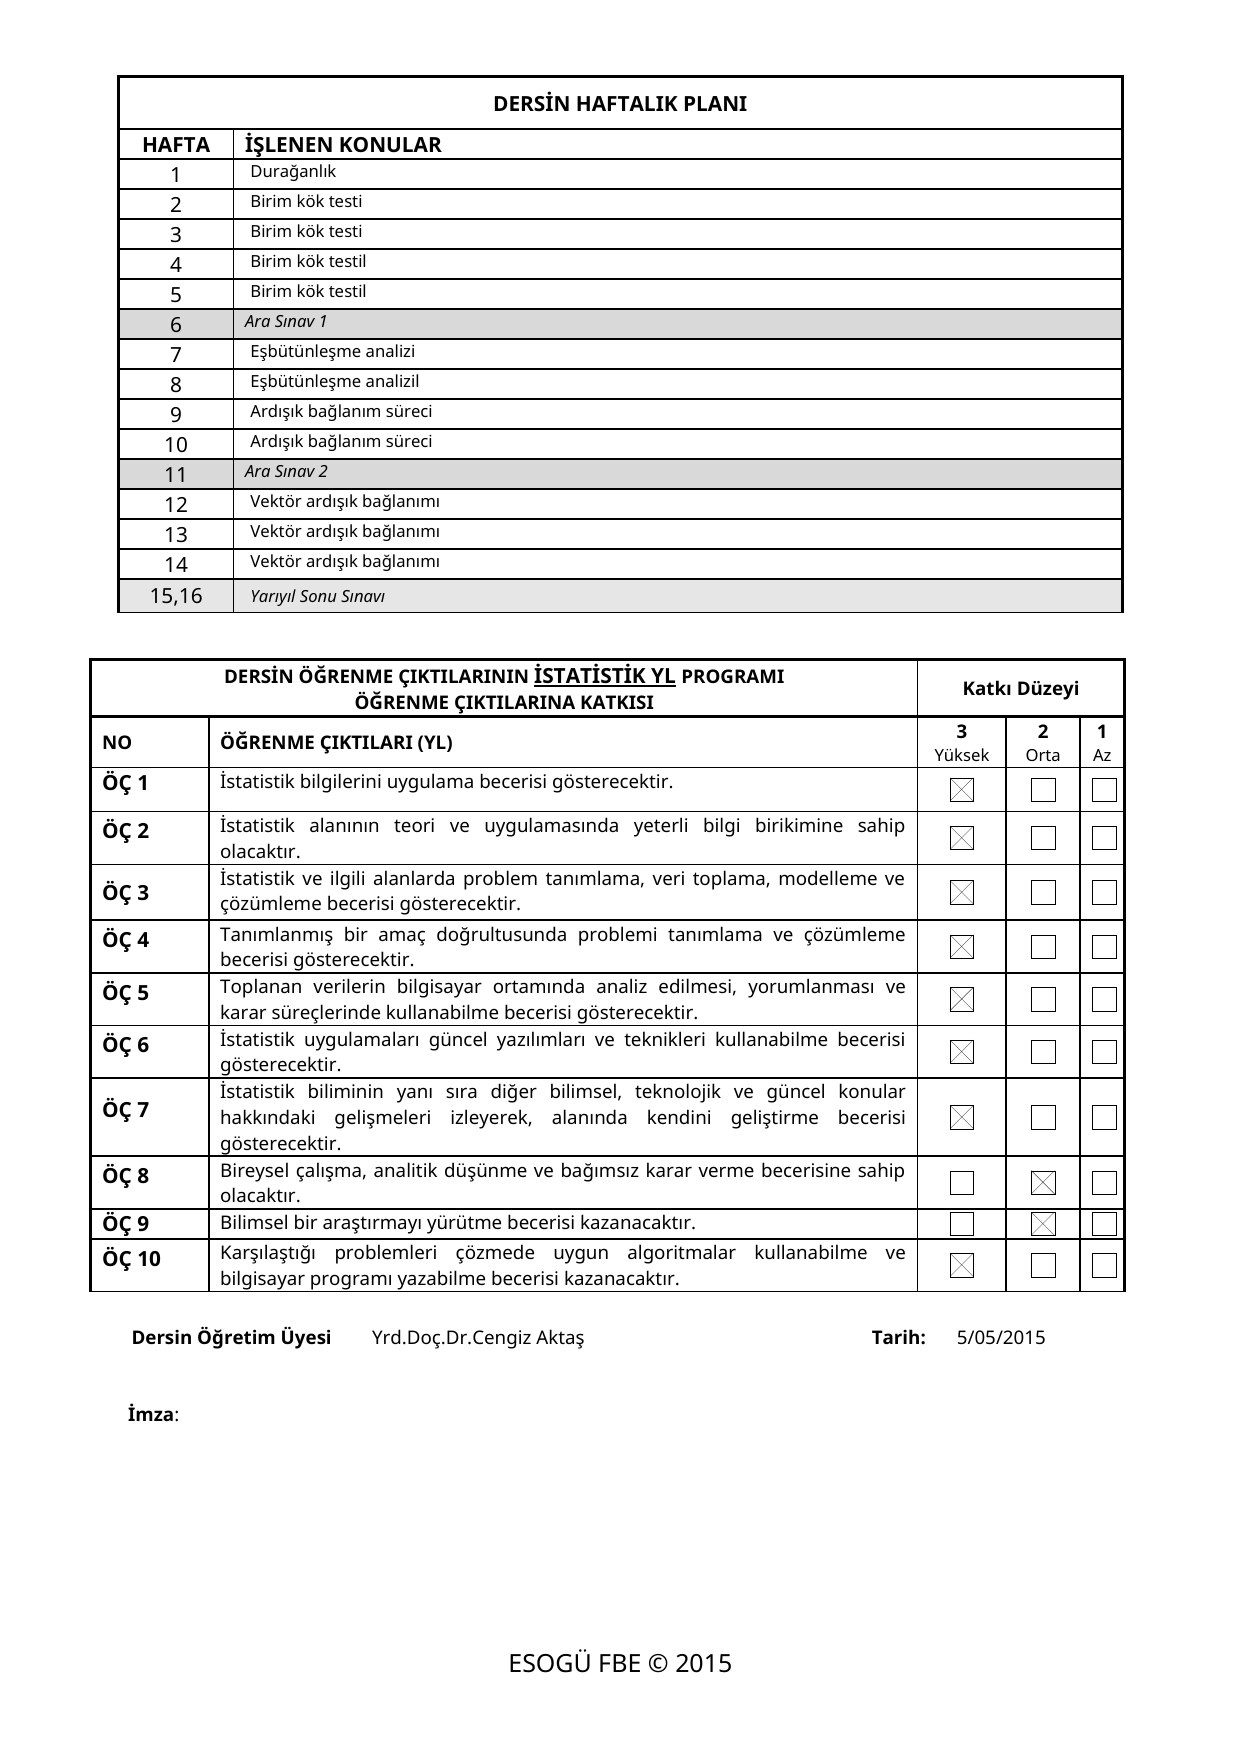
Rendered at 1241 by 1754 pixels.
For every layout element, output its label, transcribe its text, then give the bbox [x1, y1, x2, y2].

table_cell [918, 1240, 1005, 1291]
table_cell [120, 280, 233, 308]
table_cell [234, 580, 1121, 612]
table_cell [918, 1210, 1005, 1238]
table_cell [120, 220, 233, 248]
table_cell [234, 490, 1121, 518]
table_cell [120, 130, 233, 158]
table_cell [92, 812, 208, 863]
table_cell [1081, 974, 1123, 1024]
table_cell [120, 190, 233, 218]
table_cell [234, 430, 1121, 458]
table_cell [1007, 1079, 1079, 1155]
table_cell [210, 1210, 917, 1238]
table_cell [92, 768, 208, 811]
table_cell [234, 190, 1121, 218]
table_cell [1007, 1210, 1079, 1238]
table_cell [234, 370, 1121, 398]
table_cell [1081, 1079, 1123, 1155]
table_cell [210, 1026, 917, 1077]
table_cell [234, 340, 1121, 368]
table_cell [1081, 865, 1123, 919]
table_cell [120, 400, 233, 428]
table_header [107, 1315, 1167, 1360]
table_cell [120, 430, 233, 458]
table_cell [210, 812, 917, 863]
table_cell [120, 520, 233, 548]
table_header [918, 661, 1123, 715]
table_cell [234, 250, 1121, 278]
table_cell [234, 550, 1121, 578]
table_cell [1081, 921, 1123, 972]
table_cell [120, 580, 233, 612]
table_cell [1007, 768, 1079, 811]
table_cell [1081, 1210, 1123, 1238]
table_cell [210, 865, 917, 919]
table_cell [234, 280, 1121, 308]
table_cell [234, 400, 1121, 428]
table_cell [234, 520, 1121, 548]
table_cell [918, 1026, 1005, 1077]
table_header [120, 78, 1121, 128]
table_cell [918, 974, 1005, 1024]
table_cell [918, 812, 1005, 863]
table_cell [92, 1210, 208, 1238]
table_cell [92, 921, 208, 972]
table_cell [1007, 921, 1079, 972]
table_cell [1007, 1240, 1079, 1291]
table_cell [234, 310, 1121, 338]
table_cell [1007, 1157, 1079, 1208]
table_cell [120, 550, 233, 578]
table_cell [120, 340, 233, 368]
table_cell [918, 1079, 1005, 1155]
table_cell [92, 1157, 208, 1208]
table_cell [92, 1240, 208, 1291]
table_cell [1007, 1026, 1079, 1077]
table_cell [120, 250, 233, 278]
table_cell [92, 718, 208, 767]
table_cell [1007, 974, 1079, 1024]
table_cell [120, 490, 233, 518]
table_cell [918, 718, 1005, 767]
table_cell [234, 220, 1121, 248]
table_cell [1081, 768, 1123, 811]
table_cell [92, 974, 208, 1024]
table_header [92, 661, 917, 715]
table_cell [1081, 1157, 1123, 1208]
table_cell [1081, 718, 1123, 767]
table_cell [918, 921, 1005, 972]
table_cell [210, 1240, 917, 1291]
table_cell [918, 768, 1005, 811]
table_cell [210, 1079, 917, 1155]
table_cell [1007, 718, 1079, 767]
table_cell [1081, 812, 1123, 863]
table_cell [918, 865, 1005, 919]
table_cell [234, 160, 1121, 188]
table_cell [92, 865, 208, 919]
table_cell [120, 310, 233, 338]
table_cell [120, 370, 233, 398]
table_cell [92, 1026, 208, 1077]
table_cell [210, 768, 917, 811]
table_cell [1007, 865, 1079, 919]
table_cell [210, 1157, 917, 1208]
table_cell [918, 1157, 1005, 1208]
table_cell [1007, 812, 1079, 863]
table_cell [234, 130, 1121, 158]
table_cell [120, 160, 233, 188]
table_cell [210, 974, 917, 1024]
text İmza: [118, 1401, 1122, 1427]
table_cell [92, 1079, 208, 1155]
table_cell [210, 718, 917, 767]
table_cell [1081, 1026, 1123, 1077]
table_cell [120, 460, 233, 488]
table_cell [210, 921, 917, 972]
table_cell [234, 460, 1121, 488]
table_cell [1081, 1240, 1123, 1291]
